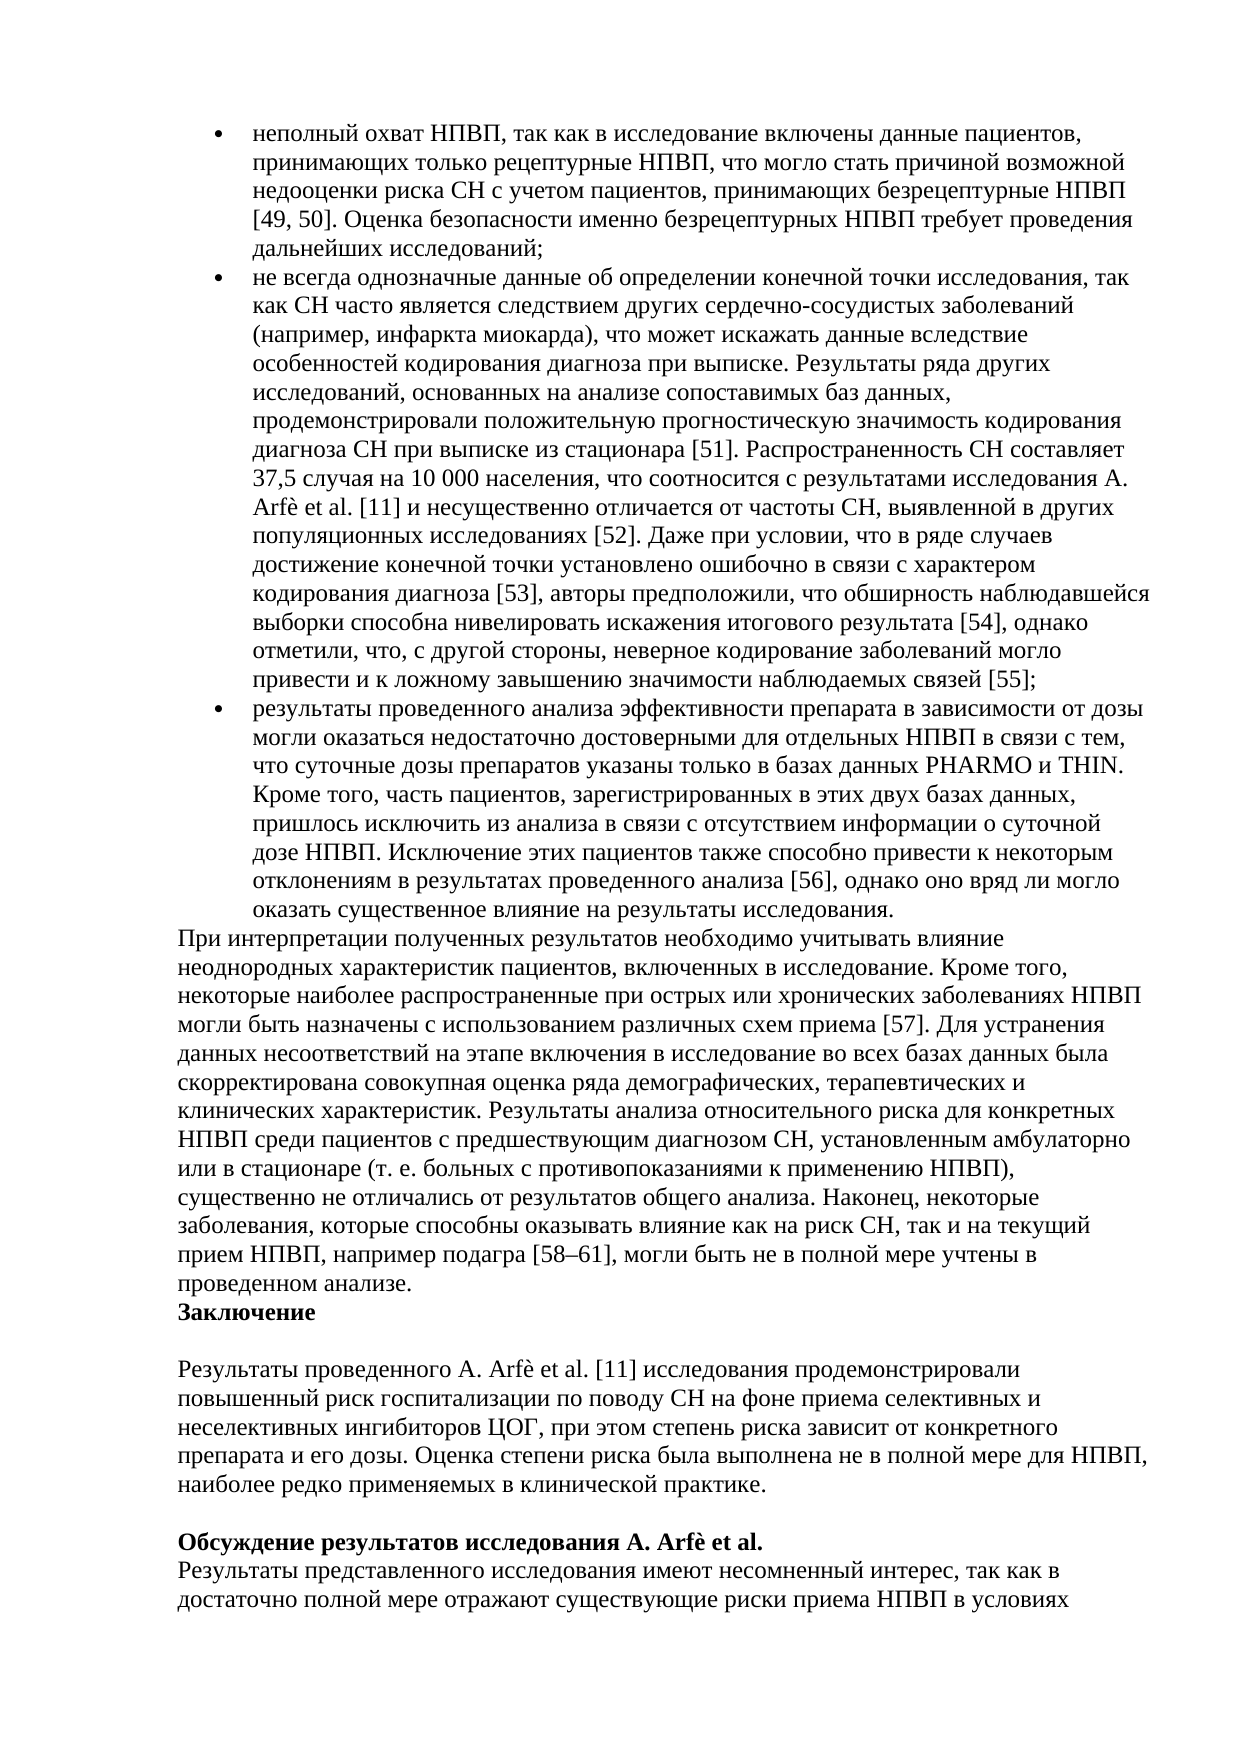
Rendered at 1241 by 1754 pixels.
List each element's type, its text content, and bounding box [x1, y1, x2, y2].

text Заключение Результаты проведенного A. Arfè et al. [11] исследования продемонстрировали повышенный риск госпитализации по поводу СН на фоне приема селективных и неселективных ингибиторов ЦОГ, при этом степень риска зависит от конкретного препарата и его дозы. Оценка степени риска была выполнена не в полной мере для НПВП, наиболее редко применяемых в клинической практике. Обсуждение результатов исследования A. Arfè et al. [177, 1297, 1152, 1556]
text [177, 1556, 1152, 1613]
list не всегда однозначные данные об определении конечной точки исследования, так как СН часто является следствием других сердечно-сосудистых заболеваний (например, инфаркта миокарда), что может искажать данные вследствие особенностей кодирования диагноза при выписке. Результаты ряда других исследований, основанных на анализе сопоставимых баз данных, продемонстрировали положительную прогностическую значимость кодирования диагноза СН при выписке из стационара [51]. Распространенность СН составляет 37,5 случая на 10 000 населения, что соотносится с результатами исследования A. Arfè et al. [11] и несущественно отличается от частоты СН, выявленной в других популяционных исследованиях [52]. Даже при условии, что в ряде случаев достижение конечной точки установлено ошибочно в связи с характером кодирования диагноза [53], авторы предположили, что обширность наблюдавшейся выборки способна нивелировать искажения итогового результата [54], однако отметили, что, с другой стороны, неверное кодирование заболеваний могло привести и к ложному завышению значимости наблюдаемых связей [55]; [215, 262, 1152, 693]
list неполный охват НПВП, так как в исследование включены данные пациентов, принимающих только рецептурные НПВП, что могло стать причиной возможной недооценки риска СН с учетом пациентов, принимающих безрецептурные НПВП [49, 50]. Оценка безопасности именно безрецептурных НПВП требует проведения дальнейших исследований; [215, 118, 1152, 262]
list результаты проведенного анализа эффективности препарата в зависимости от дозы могли оказаться недостаточно достоверными для отдельных НПВП в связи с тем, что суточные дозы препаратов указаны только в базах данных PHARMO и THIN. Кроме того, часть пациентов, зарегистрированных в этих двух базах данных, пришлось исключить из анализа в связи с отсутствием информации о суточной дозе НПВП. Исключение этих пациентов также способно привести к некоторым отклонениям в результатах проведенного анализа [56], однако оно вряд ли могло оказать существенное влияние на результаты исследования. [215, 693, 1152, 923]
text При интерпретации полученных результатов необходимо учитывать влияние неоднородных характеристик пациентов, включенных в исследование. Кроме того, некоторые наиболее распространенные при острых или хронических заболеваниях НПВП могли быть назначены с использованием различных схем приема [57]. Для устранения данных несоответствий на этапе включения в исследование во всех базах данных была скорректирована совокупная оценка ряда демографических, терапевтических и клинических характеристик. Результаты анализа относительного риска для конкретных НПВП среди пациентов с предшествующим диагнозом СН, установленным амбулаторно или в стационаре (т. е. больных с противопоказаниями к применению НПВП), существенно не отличались от результатов общего анализа. Наконец, некоторые заболевания, которые способны оказывать влияние как на риск СН, так и на текущий прием НПВП, например подагра [58–61], могли быть не в полной мере учтены в проведенном анализе. [177, 923, 1152, 1297]
